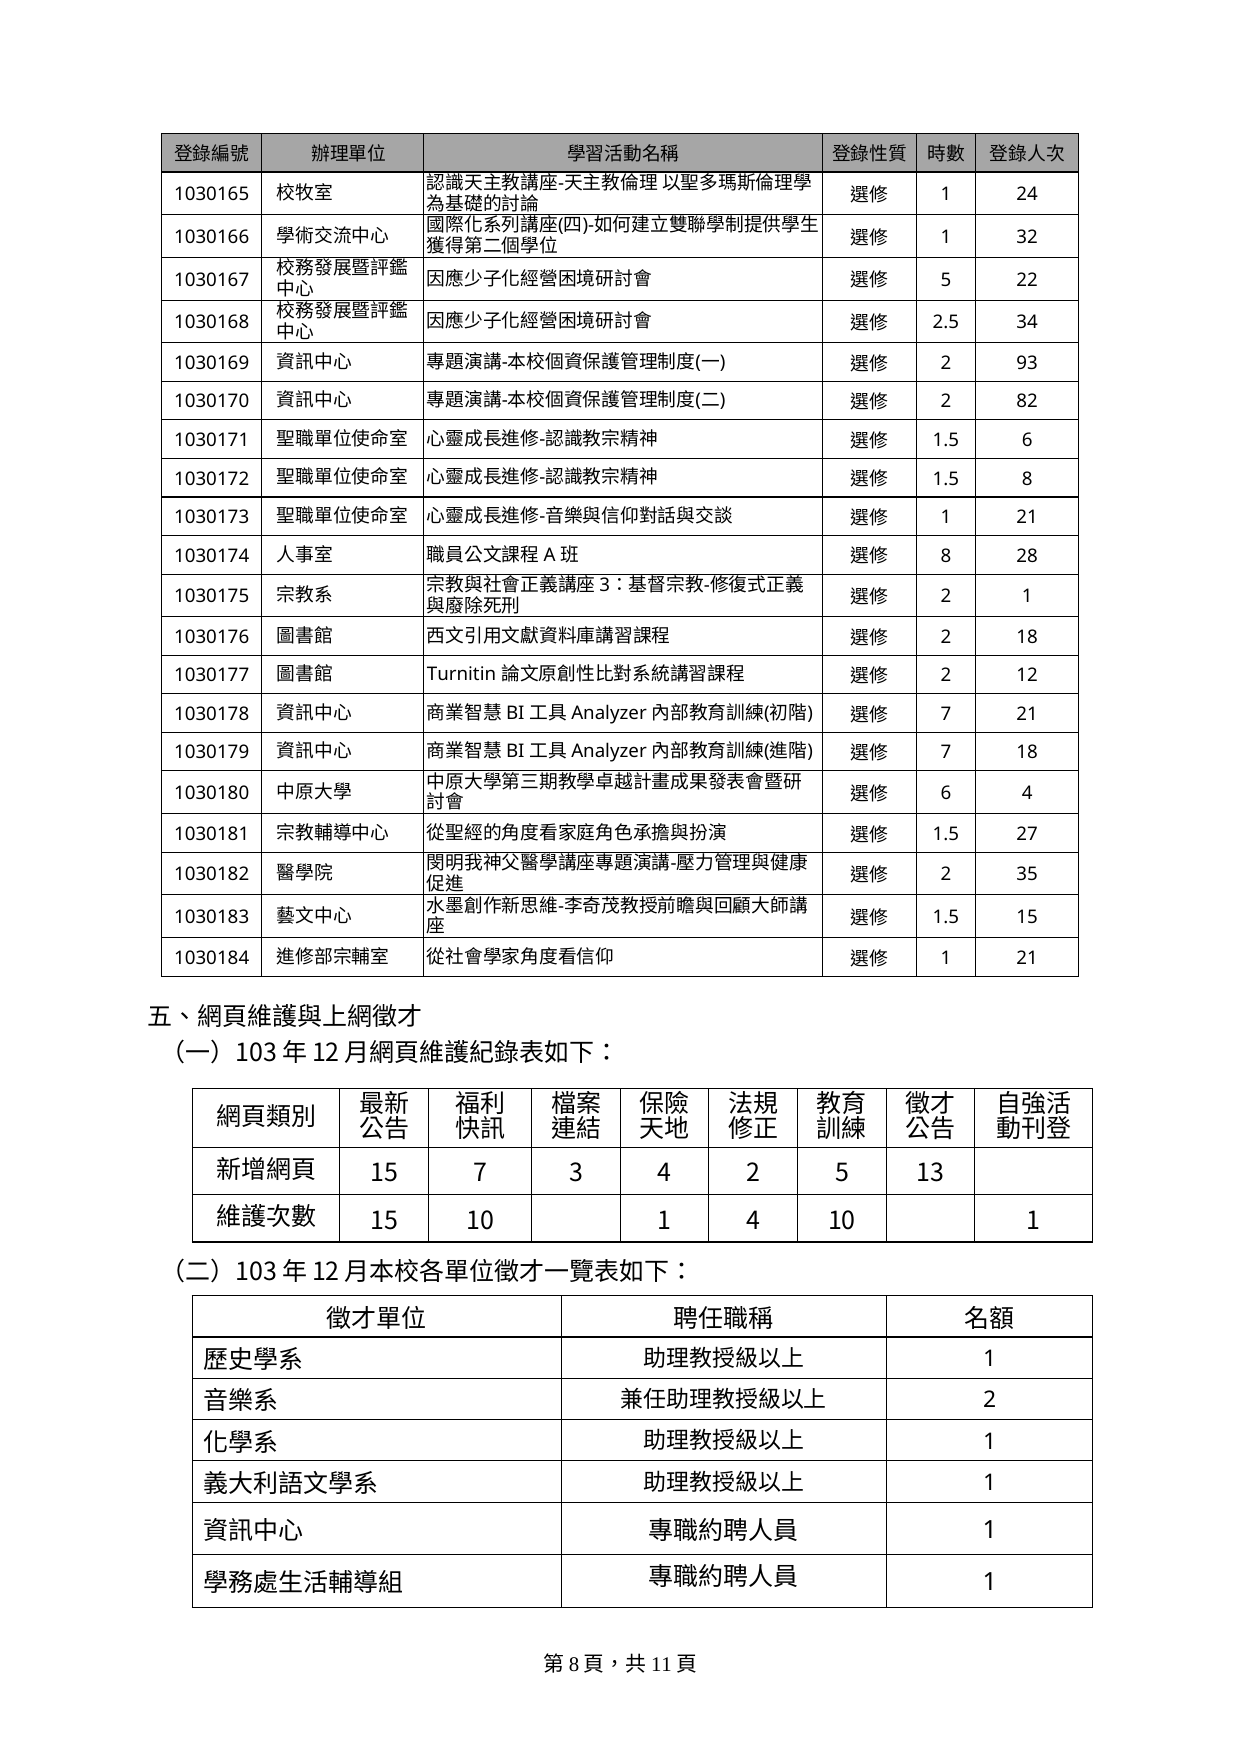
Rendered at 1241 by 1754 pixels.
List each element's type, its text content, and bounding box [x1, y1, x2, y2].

table_cell 商業智慧 BI 工具 Analyzer 內部教育訓練(進階) [424, 733, 822, 770]
table_cell 8 [917, 536, 975, 573]
table_cell 宗教與社會正義講座3：基督宗教-修復式正義與廢除死刑 [424, 575, 822, 616]
table_cell 1030179 [162, 733, 261, 770]
table_cell 校牧室 [262, 173, 423, 214]
table_cell 1030168 [162, 301, 261, 342]
table_cell 選修 [823, 575, 916, 616]
table_cell 從社會學家角度看信仰 [424, 938, 822, 976]
table_header 福利 快訊 [429, 1089, 531, 1147]
table_cell 5 [917, 258, 975, 299]
table_cell 21 [976, 938, 1078, 976]
table_header 保險 天地 [621, 1089, 708, 1147]
table_cell 10 [798, 1195, 886, 1241]
table_cell 1030180 [162, 771, 261, 813]
table_cell 4 [621, 1148, 708, 1194]
table_cell 專題演講-本校個資保護管理制度(一) [424, 343, 822, 381]
table_cell 15 [976, 895, 1078, 937]
table_cell 1 [887, 1461, 1092, 1502]
table_cell 1 [975, 1195, 1092, 1241]
table_cell 2 [917, 853, 975, 894]
table_cell [975, 1148, 1092, 1194]
table_header 法規 修正 [709, 1089, 797, 1147]
table_cell 聖職單位使命室 [262, 420, 423, 458]
table_header 登錄性質 [823, 134, 916, 171]
table_cell 中原大學第三期教學卓越計畫成果發表會暨研討會 [424, 771, 822, 813]
table_cell 6 [917, 771, 975, 813]
table_cell 資訊中心 [262, 733, 423, 770]
table_cell 1030181 [162, 814, 261, 852]
table_cell 18 [976, 617, 1078, 655]
table_cell 選修 [823, 382, 916, 419]
table_cell 聖職單位使命室 [262, 498, 423, 535]
table_cell 選修 [823, 301, 916, 342]
table_cell 選修 [823, 420, 916, 458]
table_cell 1030183 [162, 895, 261, 937]
table_cell 圖書館 [262, 617, 423, 655]
table_cell 聖職單位使命室 [262, 459, 423, 496]
table_cell 1.5 [917, 459, 975, 496]
table_cell 新增網頁 [193, 1148, 339, 1194]
table_cell 水墨創作新思維-李奇茂教授前瞻與回顧大師講座 [424, 895, 822, 937]
table_cell 義大利語文學系 [193, 1461, 561, 1502]
table_header 最新 公告 [340, 1089, 428, 1147]
table_cell 1030165 [162, 173, 261, 214]
table_cell 學術交流中心 [262, 215, 423, 257]
table_cell 82 [976, 382, 1078, 419]
table_cell 7 [917, 694, 975, 732]
table_cell 22 [976, 258, 1078, 299]
table_cell 1030172 [162, 459, 261, 496]
table_cell 1030176 [162, 617, 261, 655]
table_cell 人事室 [262, 536, 423, 573]
table_cell 因應少子化經營困境研討會 [424, 258, 822, 299]
table_cell 2 [917, 617, 975, 655]
table_cell 34 [976, 301, 1078, 342]
table_cell 閔明我神父醫學講座專題演講-壓力管理與健康促進 [424, 853, 822, 894]
table_header 自強活 動刊登 [975, 1089, 1092, 1147]
table_cell 西文引用文獻資料庫講習課程 [424, 617, 822, 655]
table_cell 2 [709, 1148, 797, 1194]
table_cell 選修 [823, 853, 916, 894]
table_header 學習活動名稱 [424, 134, 822, 171]
table_cell 專職約聘人員 [562, 1503, 886, 1554]
table_cell 選修 [823, 459, 916, 496]
table_cell 資訊中心 [262, 382, 423, 419]
table_cell 選修 [823, 938, 916, 976]
table_cell 醫學院 [262, 853, 423, 894]
table_cell 1 [887, 1555, 1092, 1607]
table_cell 18 [976, 733, 1078, 770]
table_cell [532, 1195, 620, 1241]
table_cell 選修 [823, 814, 916, 852]
table_cell 選修 [823, 173, 916, 214]
table_cell 2 [917, 382, 975, 419]
table_cell 選修 [823, 694, 916, 732]
table_cell 宗教系 [262, 575, 423, 616]
table_cell 13 [887, 1148, 974, 1194]
table_cell 1.5 [917, 420, 975, 458]
table_cell 1030178 [162, 694, 261, 732]
table_header 時數 [917, 134, 975, 171]
table_cell 3 [532, 1148, 620, 1194]
table_cell 中原大學 [262, 771, 423, 813]
table_header 徵才 公告 [887, 1089, 974, 1147]
table_cell 資訊中心 [262, 694, 423, 732]
table_cell 15 [340, 1195, 428, 1241]
table_cell 1 [976, 575, 1078, 616]
table_cell 12 [976, 656, 1078, 693]
table_cell 選修 [823, 215, 916, 257]
table_cell 1 [621, 1195, 708, 1241]
table_cell 1.5 [917, 895, 975, 937]
table_cell 4 [976, 771, 1078, 813]
table_cell 2 [887, 1379, 1092, 1419]
table_cell 藝文中心 [262, 895, 423, 937]
table_cell 選修 [823, 498, 916, 535]
table_cell 進修部宗輔室 [262, 938, 423, 976]
text （一）103年12月網頁維護紀錄表如下： [160, 1033, 1092, 1069]
table_cell 助理教授級以上 [562, 1461, 886, 1502]
table_cell 資訊中心 [262, 343, 423, 381]
table_cell 認識天主教講座-天主教倫理 以聖多瑪斯倫理學為基礎的討論 [424, 173, 822, 214]
table_header 教育 訓練 [798, 1089, 886, 1147]
table_cell 35 [976, 853, 1078, 894]
table_cell 93 [976, 343, 1078, 381]
table_cell 1030167 [162, 258, 261, 299]
table_cell 心靈成長進修-音樂與信仰對話與交談 [424, 498, 822, 535]
table_header 辦理單位 [262, 134, 423, 171]
table_cell 21 [976, 694, 1078, 732]
table_cell 專題演講-本校個資保護管理制度(二) [424, 382, 822, 419]
table_cell 1 [887, 1420, 1092, 1460]
table_cell 宗教輔導中心 [262, 814, 423, 852]
table_cell 職員公文課程 A 班 [424, 536, 822, 573]
table_cell 助理教授級以上 [562, 1420, 886, 1460]
table_cell 1030184 [162, 938, 261, 976]
table_cell 1030169 [162, 343, 261, 381]
table_cell 27 [976, 814, 1078, 852]
table_cell 心靈成長進修-認識教宗精神 [424, 420, 822, 458]
table_cell 24 [976, 173, 1078, 214]
table_cell 選修 [823, 895, 916, 937]
table_header 名額 [887, 1296, 1092, 1336]
table_cell 選修 [823, 343, 916, 381]
table_cell 選修 [823, 656, 916, 693]
table_cell 選修 [823, 733, 916, 770]
table_cell 1030177 [162, 656, 261, 693]
table_cell 7 [917, 733, 975, 770]
table_cell 助理教授級以上 [562, 1338, 886, 1378]
table_cell 5 [798, 1148, 886, 1194]
table_cell 選修 [823, 771, 916, 813]
table_cell 1030171 [162, 420, 261, 458]
table_cell 商業智慧 BI 工具 Analyzer 內部教育訓練(初階) [424, 694, 822, 732]
table_cell 國際化系列講座(四)-如何建立雙聯學制提供學生獲得第二個學位 [424, 215, 822, 257]
table_cell 學務處生活輔導組 [193, 1555, 561, 1607]
table_cell 7 [429, 1148, 531, 1194]
table_cell 專職約聘人員 [562, 1555, 886, 1607]
table_cell 28 [976, 536, 1078, 573]
table_cell 因應少子化經營困境研討會 [424, 301, 822, 342]
table_cell 校務發展暨評鑑中心 [262, 301, 423, 342]
table_cell 15 [340, 1148, 428, 1194]
table_cell 2 [917, 343, 975, 381]
table_cell 選修 [823, 536, 916, 573]
table_cell 1.5 [917, 814, 975, 852]
table_cell 2.5 [917, 301, 975, 342]
text （二）103年12月本校各單位徵才一覽表如下： [160, 1250, 1092, 1287]
table_cell 1 [917, 173, 975, 214]
table_cell 21 [976, 498, 1078, 535]
table_cell 校務發展暨評鑑中心 [262, 258, 423, 299]
table_cell 選修 [823, 258, 916, 299]
table_cell 1030166 [162, 215, 261, 257]
table_cell [887, 1195, 974, 1241]
table_cell 從聖經的角度看家庭角色承擔與扮演 [424, 814, 822, 852]
table_cell 資訊中心 [193, 1503, 561, 1554]
table_header 聘任職稱 [562, 1296, 886, 1336]
table_cell 1030173 [162, 498, 261, 535]
table_cell 兼任助理教授級以上 [562, 1379, 886, 1419]
table_cell 1 [917, 938, 975, 976]
table_cell 1030174 [162, 536, 261, 573]
table_cell 1 [917, 498, 975, 535]
table_cell 1030175 [162, 575, 261, 616]
table_cell 2 [917, 575, 975, 616]
table_cell 1030170 [162, 382, 261, 419]
table_cell 1 [917, 215, 975, 257]
table_cell 心靈成長進修-認識教宗精神 [424, 459, 822, 496]
table_header 徵才單位 [193, 1296, 561, 1336]
table_cell 1 [887, 1503, 1092, 1554]
table_cell 1030182 [162, 853, 261, 894]
table_cell 6 [976, 420, 1078, 458]
table_cell 歷史學系 [193, 1338, 561, 1378]
table_cell 圖書館 [262, 656, 423, 693]
table_cell 10 [429, 1195, 531, 1241]
table_header 登錄人次 [976, 134, 1078, 171]
table_cell 2 [917, 656, 975, 693]
table_cell 4 [709, 1195, 797, 1241]
table_header 網頁類別 [193, 1089, 339, 1147]
table_cell 1 [887, 1338, 1092, 1378]
text 五、網頁維護與上網徵才 [148, 995, 1092, 1033]
table_cell 化學系 [193, 1420, 561, 1460]
table_cell 選修 [823, 617, 916, 655]
table_cell 維護次數 [193, 1195, 339, 1241]
table_cell 音樂系 [193, 1379, 561, 1419]
table_header 登錄編號 [162, 134, 261, 171]
table_header 檔案 連結 [532, 1089, 620, 1147]
table_cell 8 [976, 459, 1078, 496]
table_cell Turnitin 論文原創性比對系統講習課程 [424, 656, 822, 693]
table_cell 32 [976, 215, 1078, 257]
